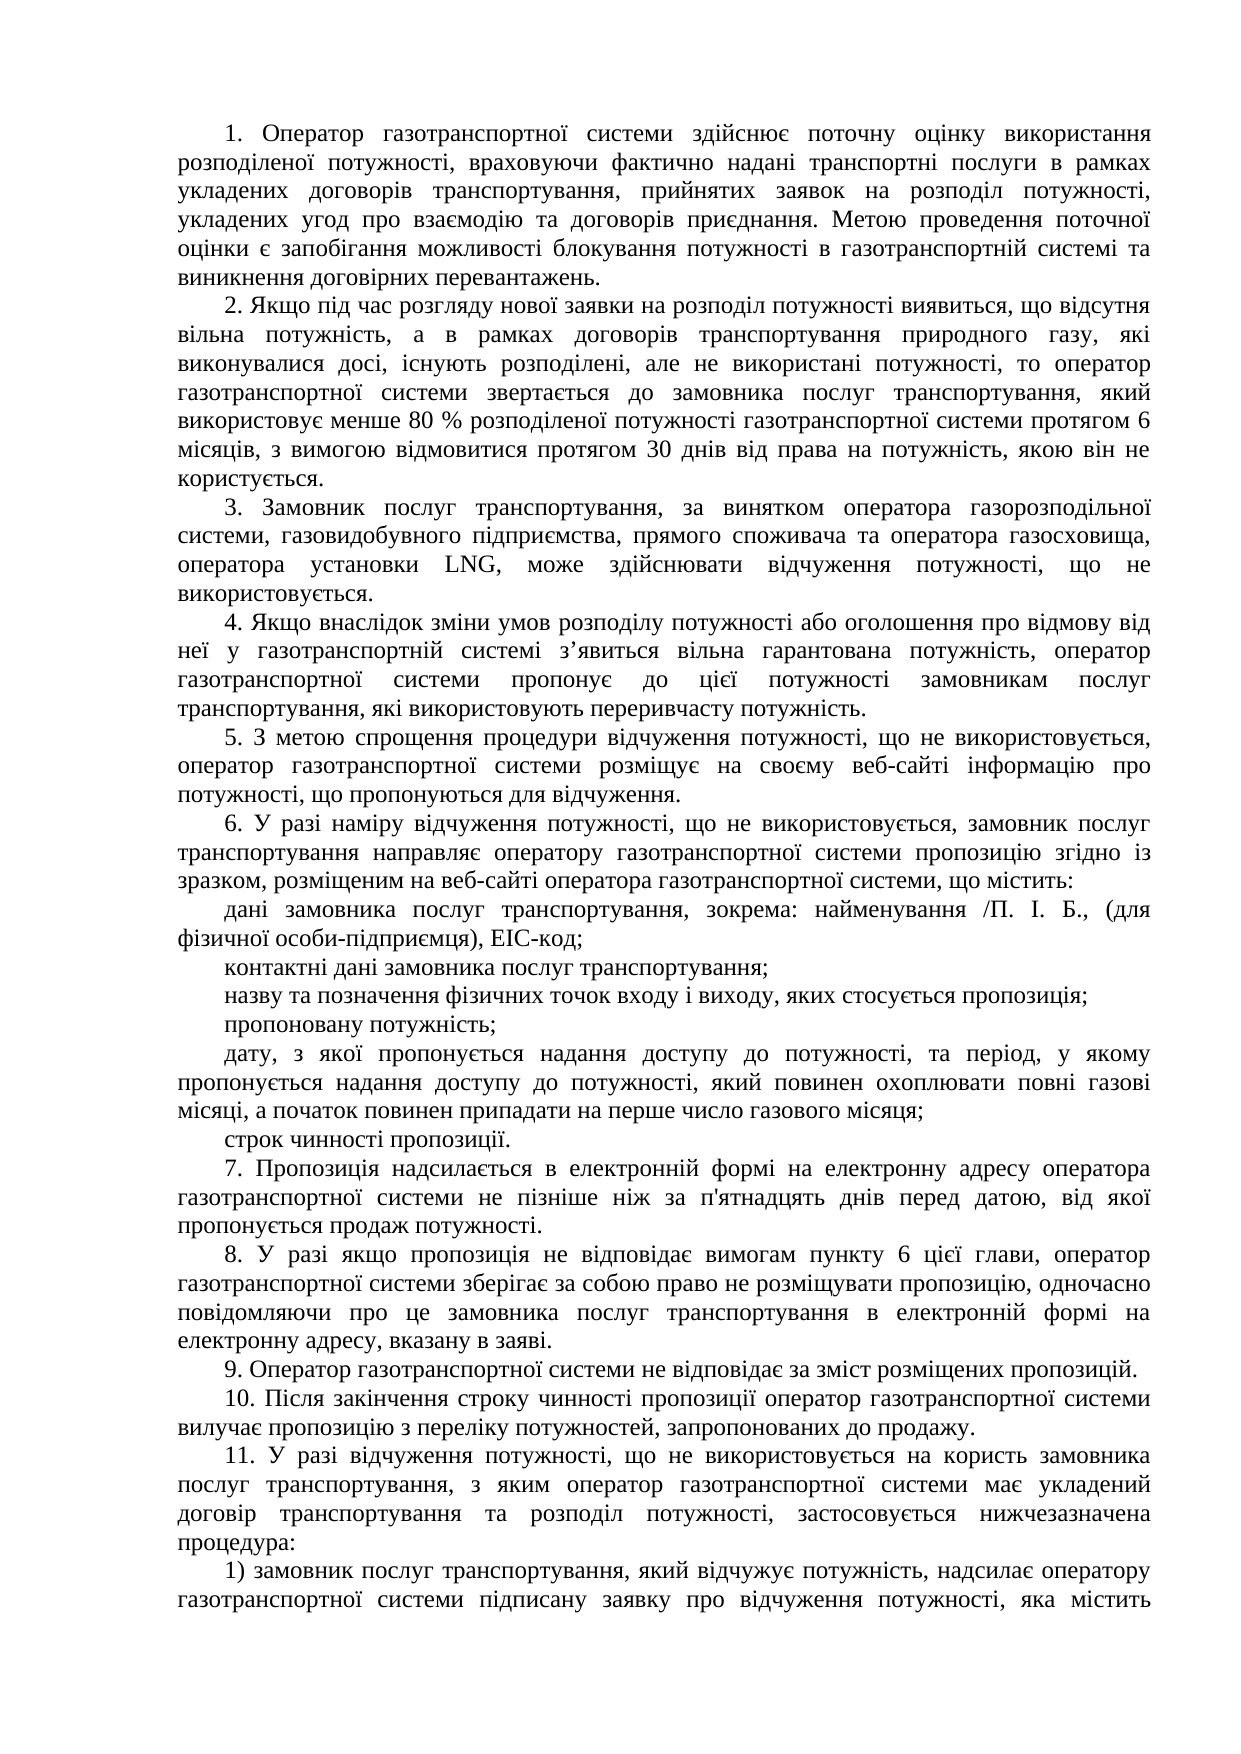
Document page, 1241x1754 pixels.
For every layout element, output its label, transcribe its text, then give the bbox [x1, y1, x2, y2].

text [177, 1556, 1152, 1613]
text пропоновану потужність; [177, 1009, 1152, 1038]
text контактні дані замовника послуг транспортування; [177, 952, 1152, 981]
text 7. Пропозиція надсилається в електронній формі на електронну адресу оператора газотранспортної системи не пізніше ніж за п'ятнадцять днів перед датою, від якої пропонується продаж потужності. [177, 1153, 1152, 1239]
text дату, з якої пропонується надання доступу до потужності, та період, у якому пропонується надання доступу до потужності, який повинен охоплювати повні газові місяці, а початок повинен припадати на перше число газового місяця; [177, 1038, 1152, 1124]
text дані замовника послуг транспортування, зокрема: найменування /П. І. Б., (для фізичної особи-підприємця), ЕІС-код; [177, 894, 1152, 952]
text 11. У разі відчуження потужності, що не використовується на користь замовника послуг транспортування, з яким оператор газотранспортної системи має укладений договір транспортування та розподіл потужності, застосовується нижчезазначена процедура: [177, 1441, 1152, 1556]
text 5. З метою спрощення процедури відчуження потужності, що не використовується, оператор газотранспортної системи розміщує на своєму веб-сайті інформацію про потужності, що пропонуються для відчуження. [177, 722, 1152, 808]
text назву та позначення фізичних точок входу і виходу, яких стосується пропозиція; [177, 981, 1152, 1009]
text 8. У разі якщо пропозиція не відповідає вимогам пункту 6 цієї глави, оператор газотранспортної системи зберігає за собою право не розміщувати пропозицію, одночасно повідомляючи про це замовника послуг транспортування в електронній формі на електронну адресу, вказану в заяві. [177, 1239, 1152, 1354]
text 6. У разі наміру відчуження потужності, що не використовується, замовник послуг транспортування направляє оператору газотранспортної системи пропозицію згідно із зразком, розміщеним на веб-сайті оператора газотранспортної системи, що містить: [177, 808, 1152, 894]
text 9. Оператор газотранспортної системи не відповідає за зміст розміщених пропозицій. [177, 1354, 1152, 1383]
text 3. Замовник послуг транспортування, за винятком оператора газорозподільної системи, газовидобувного підприємства, прямого споживача та оператора газосховища, оператора установки LNG, може здійснювати відчуження потужності, що не використовується. [177, 492, 1152, 607]
text 10. Після закінчення строку чинності пропозиції оператор газотранспортної системи вилучає пропозицію з переліку потужностей, запропонованих до продажу. [177, 1383, 1152, 1441]
text 2. Якщо під час розгляду нової заявки на розподіл потужності виявиться, що відсутня вільна потужність, а в рамках договорів транспортування природного газу, які виконувалися досі, існують розподілені, але не використані потужності, то оператор газотранспортної системи звертається до замовника послуг транспортування, який використовує менше 80 % розподіленої потужності газотранспортної системи протягом 6 місяців, з вимогою відмовитися протягом 30 днів від права на потужність, якою він не користується. [177, 291, 1152, 492]
text 1. Оператор газотранспортної системи здійснює поточну оцінку використання розподіленої потужності, враховуючи фактично надані транспортні послуги в рамках укладених договорів транспортування, прийнятих заявок на розподіл потужності, укладених угод про взаємодію та договорів приєднання. Метою проведення поточної оцінки є запобігання можливості блокування потужності в газотранспортній системі та виникнення договірних перевантажень. [177, 118, 1152, 291]
text 4. Якщо внаслідок зміни умов розподілу потужності або оголошення про відмову від неї у газотранспортній системі з’явиться вільна гарантована потужність, оператор газотранспортної системи пропонує до цієї потужності замовникам послуг транспортування, які використовують переривчасту потужність. [177, 607, 1152, 722]
text строк чинності пропозиції. [177, 1124, 1152, 1153]
